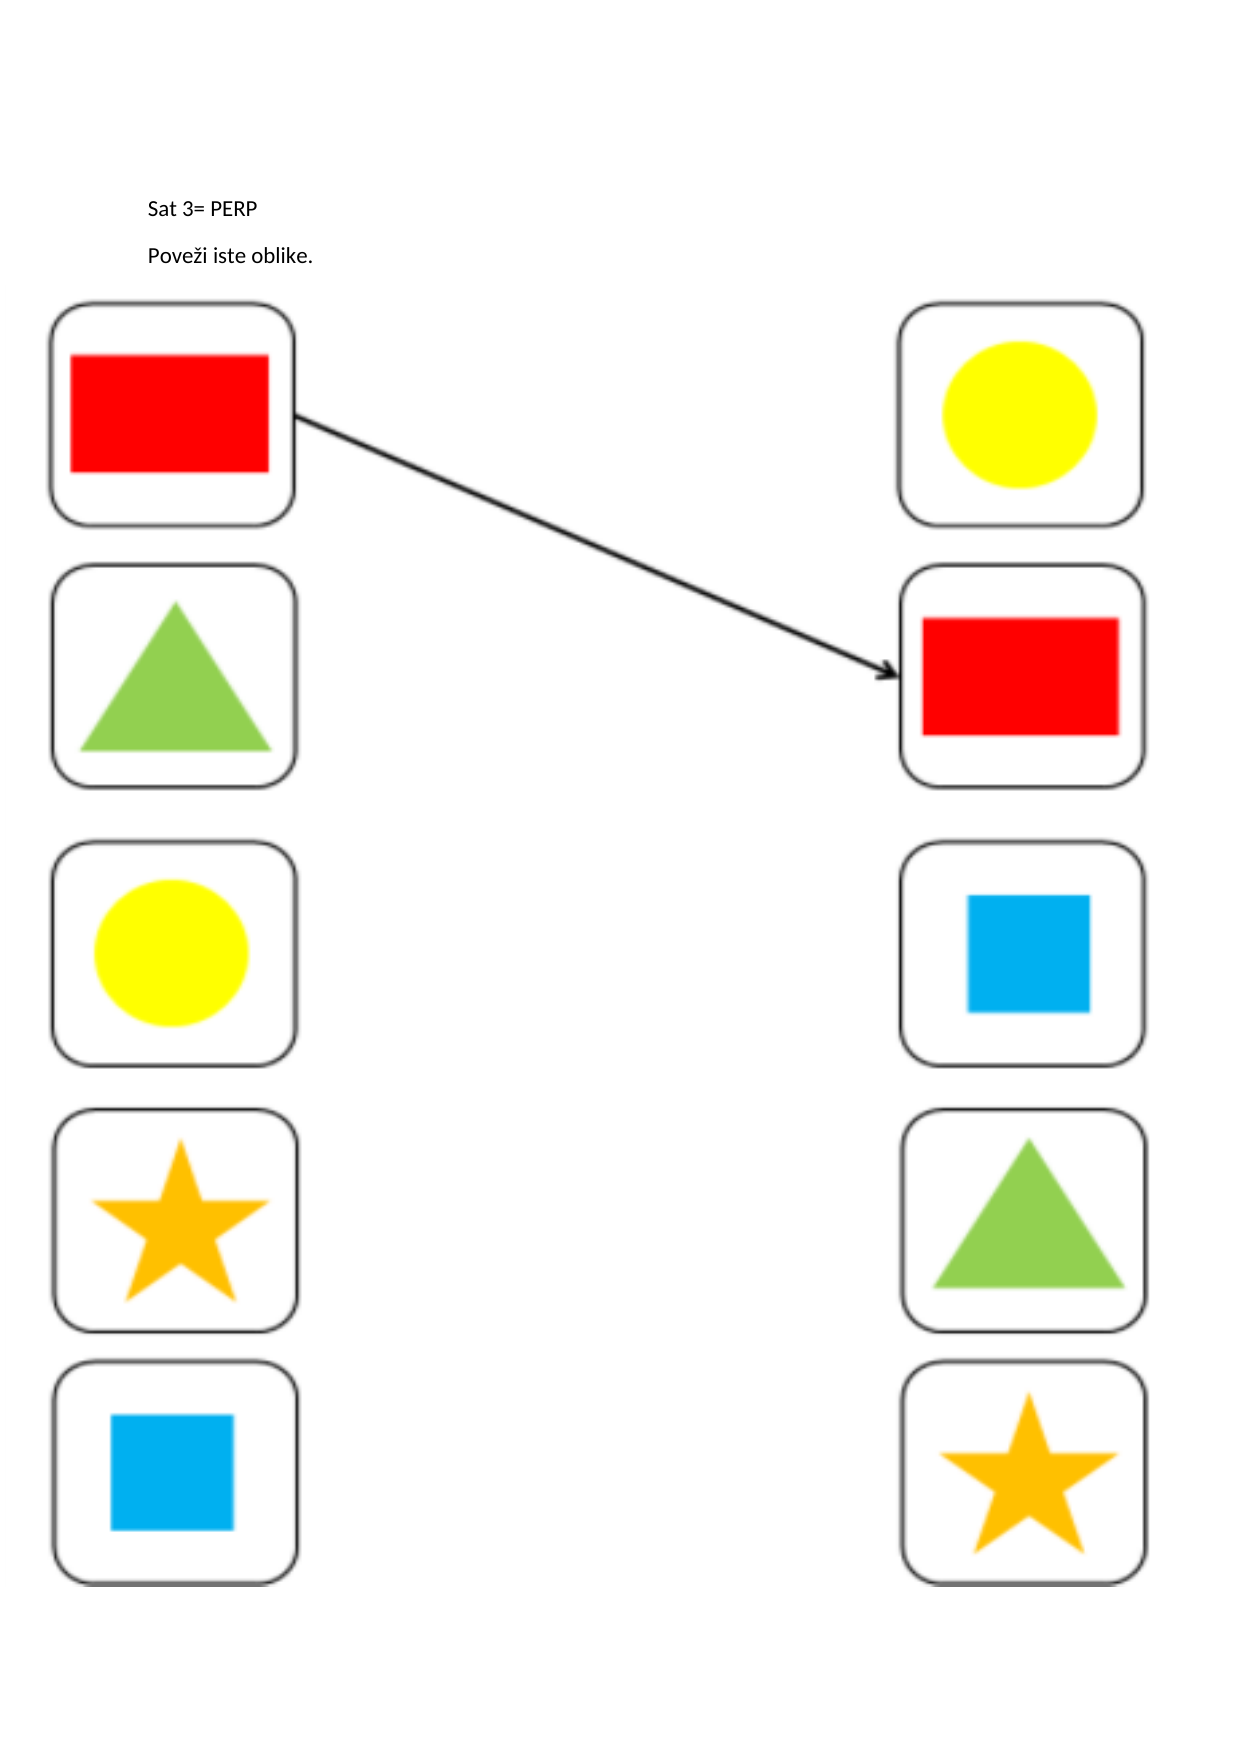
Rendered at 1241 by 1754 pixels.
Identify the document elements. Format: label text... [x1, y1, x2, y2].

text Sat 3= PERP [148, 194, 1093, 222]
picture [4, 285, 1203, 1587]
text Poveži iste oblike. [148, 241, 1093, 269]
